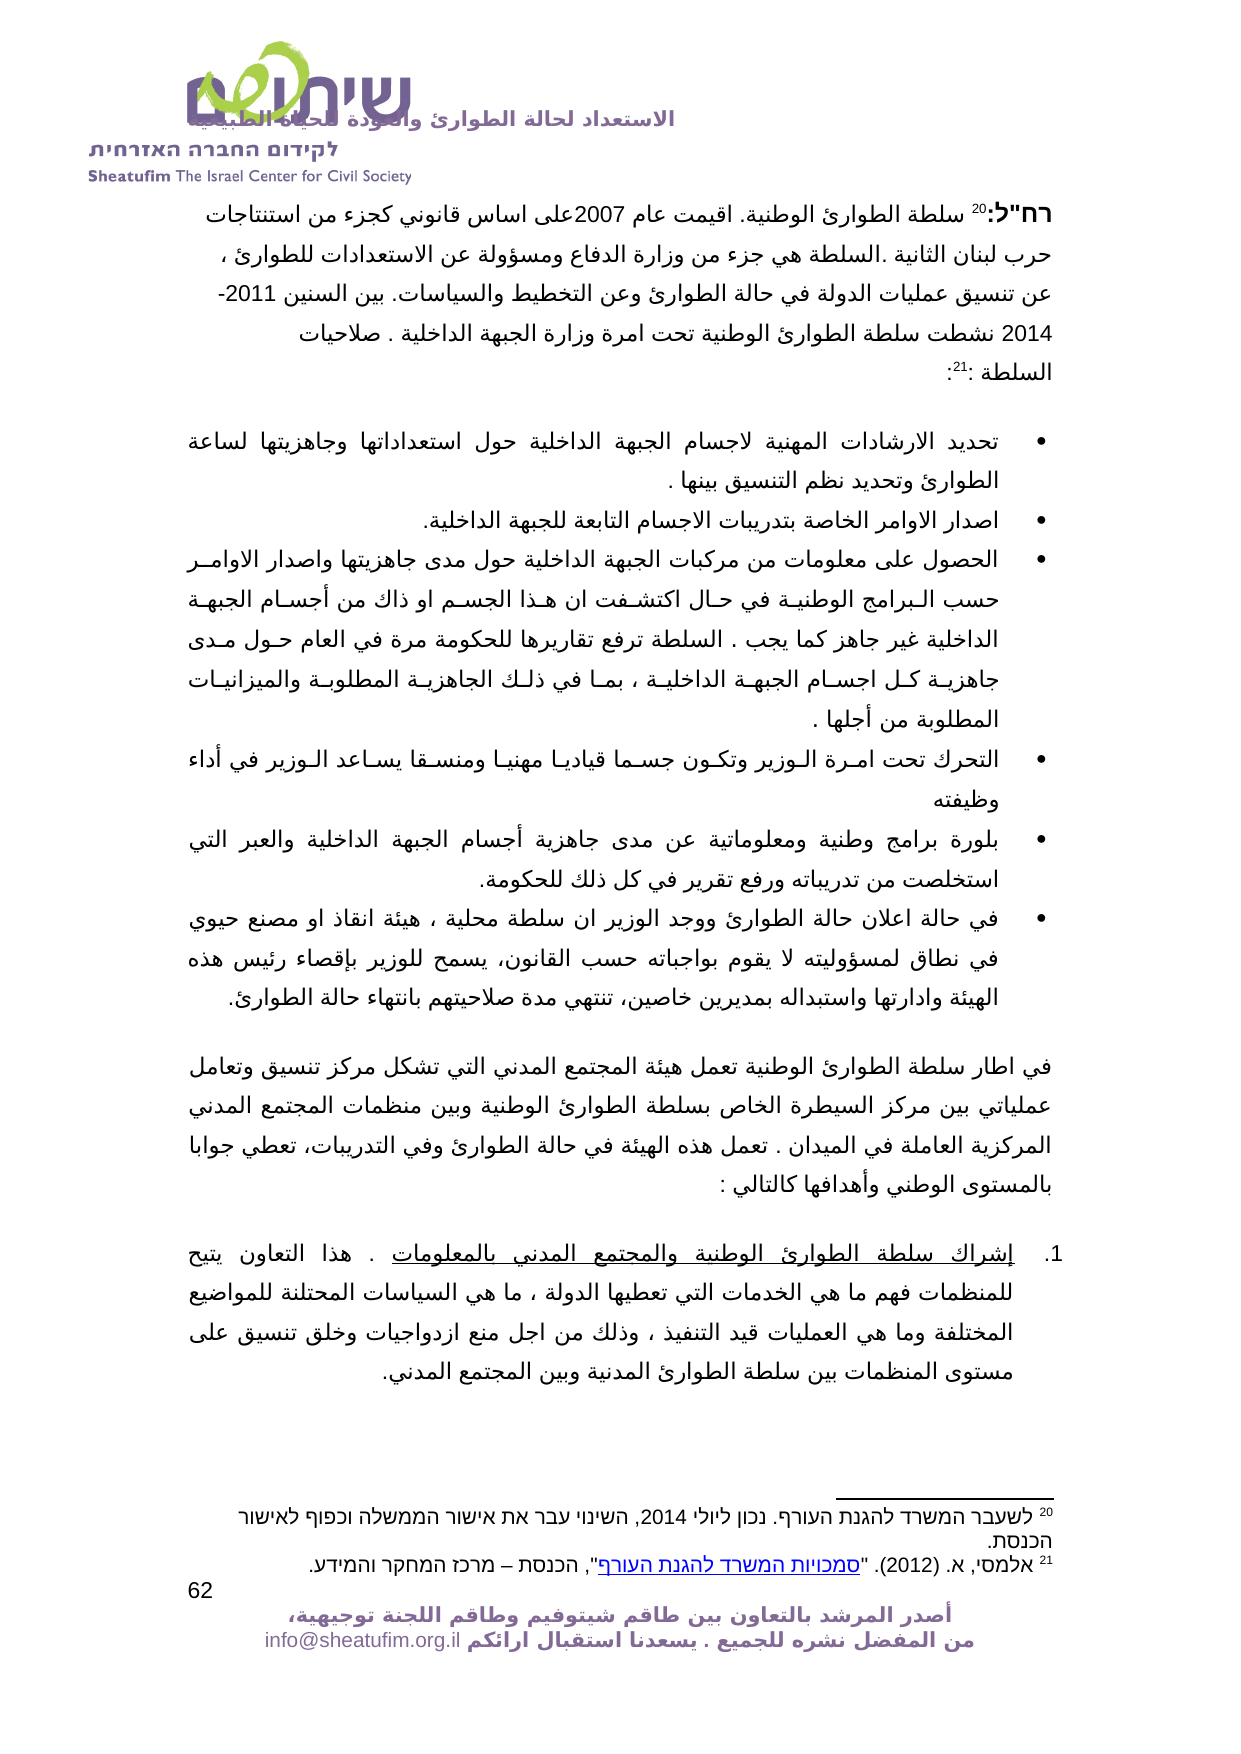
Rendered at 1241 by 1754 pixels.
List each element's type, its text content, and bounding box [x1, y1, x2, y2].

list اصدار الاوامر الخاصة بتدريبات الاجسام التابعة للجبهة الداخلية. [187, 507, 1037, 533]
list إشراك سلطة الطوارئ الوطنية والمجتمع المدني بالمعلومات . هذا التعاون يتيح للمنظمات فهم ما هي الخدمات التي تعطيها الدولة ، ما هي السياسات المحتلنة للمواضيع المختلفة وما هي العمليات قيد التنفيذ ، وذلك من اجل منع ازدواجيات وخلق تنسيق على مستوى المنظمات بين سلطة الطوارئ المدنية وبين المجتمع المدني. [187, 1240, 1044, 1384]
text רח"ל: سلطة الطوارئ الوطنية. اقيمت عام 2007على اساس قانوني كجزء من استنتاجات حرب لبنان الثانية .السلطة هي جزء من وزارة الدفاع ومسؤولة عن الاستعدادات للطوارئ ، عن تنسيق عمليات الدولة في حالة الطوارئ وعن التخطيط والسياسات. بين السنين 2011-2014 نشطت سلطة الطوارئ الوطنية تحت امرة وزارة الجبهة الداخلية . صلاحيات السلطة :: [187, 131, 1053, 385]
picture [88, 41, 412, 185]
list بلورة برامج وطنية ومعلوماتية عن مدى جاهزية أجسام الجبهة الداخلية والعبر التي استخلصت من تدريباته ورفع تقرير في كل ذلك للحكومة. [187, 826, 1037, 892]
list في حالة اعلان حالة الطوارئ ووجد الوزير ان سلطة محلية ، هيئة انقاذ او مصنع حيوي في نطاق لمسؤوليته لا يقوم بواجباته حسب القانون، يسمح للوزير بإقصاء رئيس هذه الهيئة وادارتها واستبداله بمديرين خاصين، تنتهي مدة صلاحيتهم بانتهاء حالة الطوارئ. [187, 905, 1037, 1010]
list التحرك تحت امرة الوزير وتكون جسما قياديا مهنيا ومنسقا يساعد الوزير في أداء وظيفته [187, 746, 1037, 813]
list تحديد الارشادات المهنية لاجسام الجبهة الداخلية حول استعداداتها وجاهزيتها لساعة الطوارئ وتحديد نظم التنسيق بينها . [187, 428, 1037, 493]
text في اطار سلطة الطوارئ الوطنية تعمل هيئة المجتمع المدني التي تشكل مركز تنسيق وتعامل عملياتي بين مركز السيطرة الخاص بسلطة الطوارئ الوطنية وبين منظمات المجتمع المدني المركزية العاملة في الميدان . تعمل هذه الهيئة في حالة الطوارئ وفي التدريبات، تعطي جوابا بالمستوى الوطني وأهدافها كالتالي : [187, 1053, 1053, 1197]
list الحصول على معلومات من مركبات الجبهة الداخلية حول مدى جاهزيتها واصدار الاوامر حسب البرامج الوطنية في حال اكتشفت ان هذا الجسم او ذاك من أجسام الجبهة الداخلية غير جاهز كما يجب . السلطة ترفع تقاريرها للحكومة مرة في العام حول مدى جاهزية كل اجسام الجبهة الداخلية ، بما في ذلك الجاهزية المطلوبة والميزانيات المطلوبة من أجلها . [187, 546, 1037, 733]
